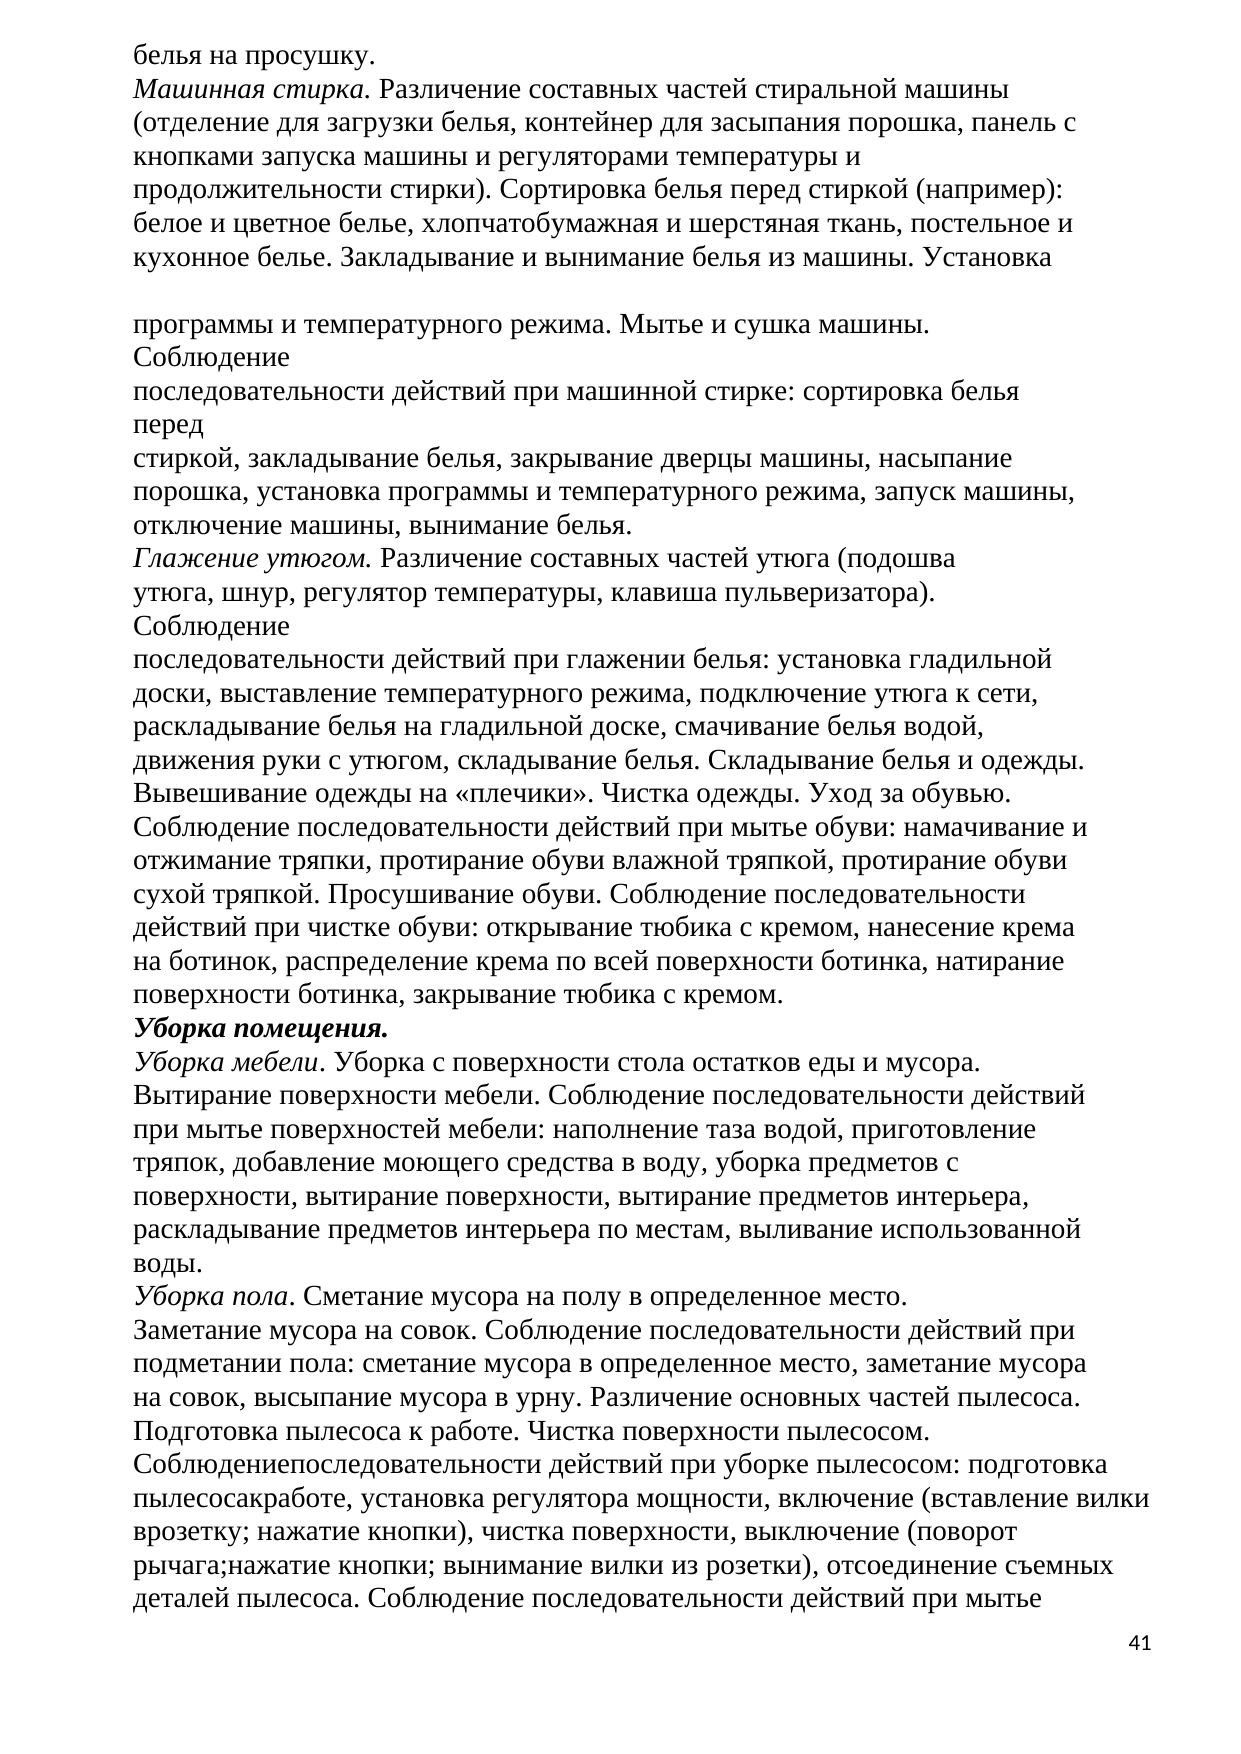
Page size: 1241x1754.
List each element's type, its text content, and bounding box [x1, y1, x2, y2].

text поверхности ботинка, закрывание тюбика с кремом. [133, 977, 1152, 1010]
text Соблюдение последовательности действий при мытье обуви: намачивание и [133, 809, 1152, 842]
text движения руки с утюгом, складывание белья. Складывание белья и одежды. [133, 742, 1152, 775]
text Машинная стирка. Различение составных частей стиральной машины [133, 71, 1152, 104]
text кухонное белье. Закладывание и вынимание белья из машины. Установка [133, 239, 1152, 272]
text действий при чистке обуви: открывание тюбика с кремом, нанесение крема [133, 909, 1152, 943]
text тряпок, добавление моющего средства в воду, уборка предметов с [133, 1144, 1152, 1178]
text Соблюдениепоследовательности действий при уборке пылесосом: подготовка пылесосакработе, установка регулятора мощности, включение (вставление вилки врозетку; нажатие кнопки), чистка поверхности, выключение (поворот [133, 1446, 1152, 1547]
text Уборка мебели. Уборка с поверхности стола остатков еды и мусора. [133, 1044, 1152, 1077]
text (отделение для загрузки белья, контейнер для засыпания порошка, панель с [133, 104, 1152, 138]
text Вытирание поверхности мебели. Соблюдение последовательности действий [133, 1077, 1152, 1111]
text продолжительности стирки). Сортировка белья перед стиркой (например): [133, 172, 1152, 205]
text подметании пола: сметание мусора в определенное место, заметание мусора [133, 1346, 1152, 1379]
text программы и температурного режима. Мытье и сушка машины. [133, 306, 1152, 339]
text Вывешивание одежды на «плечики». Чистка одежды. Уход за обувью. [133, 775, 1152, 809]
text Уборка помещения. [133, 1010, 1152, 1044]
text порошка, установка программы и температурного режима, запуск машины, [133, 473, 1152, 507]
text перед [133, 406, 1152, 440]
text деталей пылесоса. Соблюдение последовательности действий при мытье [133, 1580, 1152, 1614]
text при мытье поверхностей мебели: наполнение таза водой, приготовление [133, 1111, 1152, 1144]
text на ботинок, распределение крема по всей поверхности ботинка, натирание [133, 943, 1152, 977]
text последовательности действий при машинной стирке: сортировка белья [133, 373, 1152, 406]
text воды. [133, 1245, 1152, 1278]
text раскладывание предметов интерьера по местам, выливание использованной [133, 1211, 1152, 1245]
text стиркой, закладывание белья, закрывание дверцы машины, насыпание [133, 440, 1152, 473]
text Глажение утюгом. Различение составных частей утюга (подошва [133, 541, 1152, 574]
text Подготовка пылесоса к работе. Чистка поверхности пылесосом. [133, 1413, 1152, 1446]
text Соблюдение [133, 339, 1152, 373]
text Заметание мусора на совок. Соблюдение последовательности действий при [133, 1312, 1152, 1346]
text Соблюдение [133, 608, 1152, 641]
text сухой тряпкой. Просушивание обуви. Соблюдение последовательности [133, 876, 1152, 909]
text белья на просушку. [133, 37, 1152, 71]
text рычага;нажатие кнопки; вынимание вилки из розетки), отсоединение съемных [133, 1547, 1152, 1580]
text белое и цветное белье, хлопчатобумажная и шерстяная ткань, постельное и [133, 205, 1152, 239]
text кнопками запуска машины и регуляторами температуры и [133, 138, 1152, 172]
text отключение машины, вынимание белья. [133, 507, 1152, 541]
text на совок, высыпание мусора в урну. Различение основных частей пылесоса. [133, 1379, 1152, 1413]
text поверхности, вытирание поверхности, вытирание предметов интерьера, [133, 1178, 1152, 1211]
text последовательности действий при глажении белья: установка гладильной [133, 641, 1152, 675]
text доски, выставление температурного режима, подключение утюга к сети, [133, 675, 1152, 708]
text раскладывание белья на гладильной доске, смачивание белья водой, [133, 708, 1152, 742]
text утюга, шнур, регулятор температуры, клавиша пульверизатора). [133, 574, 1152, 608]
text отжимание тряпки, протирание обуви влажной тряпкой, протирание обуви [133, 842, 1152, 876]
text Уборка пола. Сметание мусора на полу в определенное место. [133, 1278, 1152, 1312]
